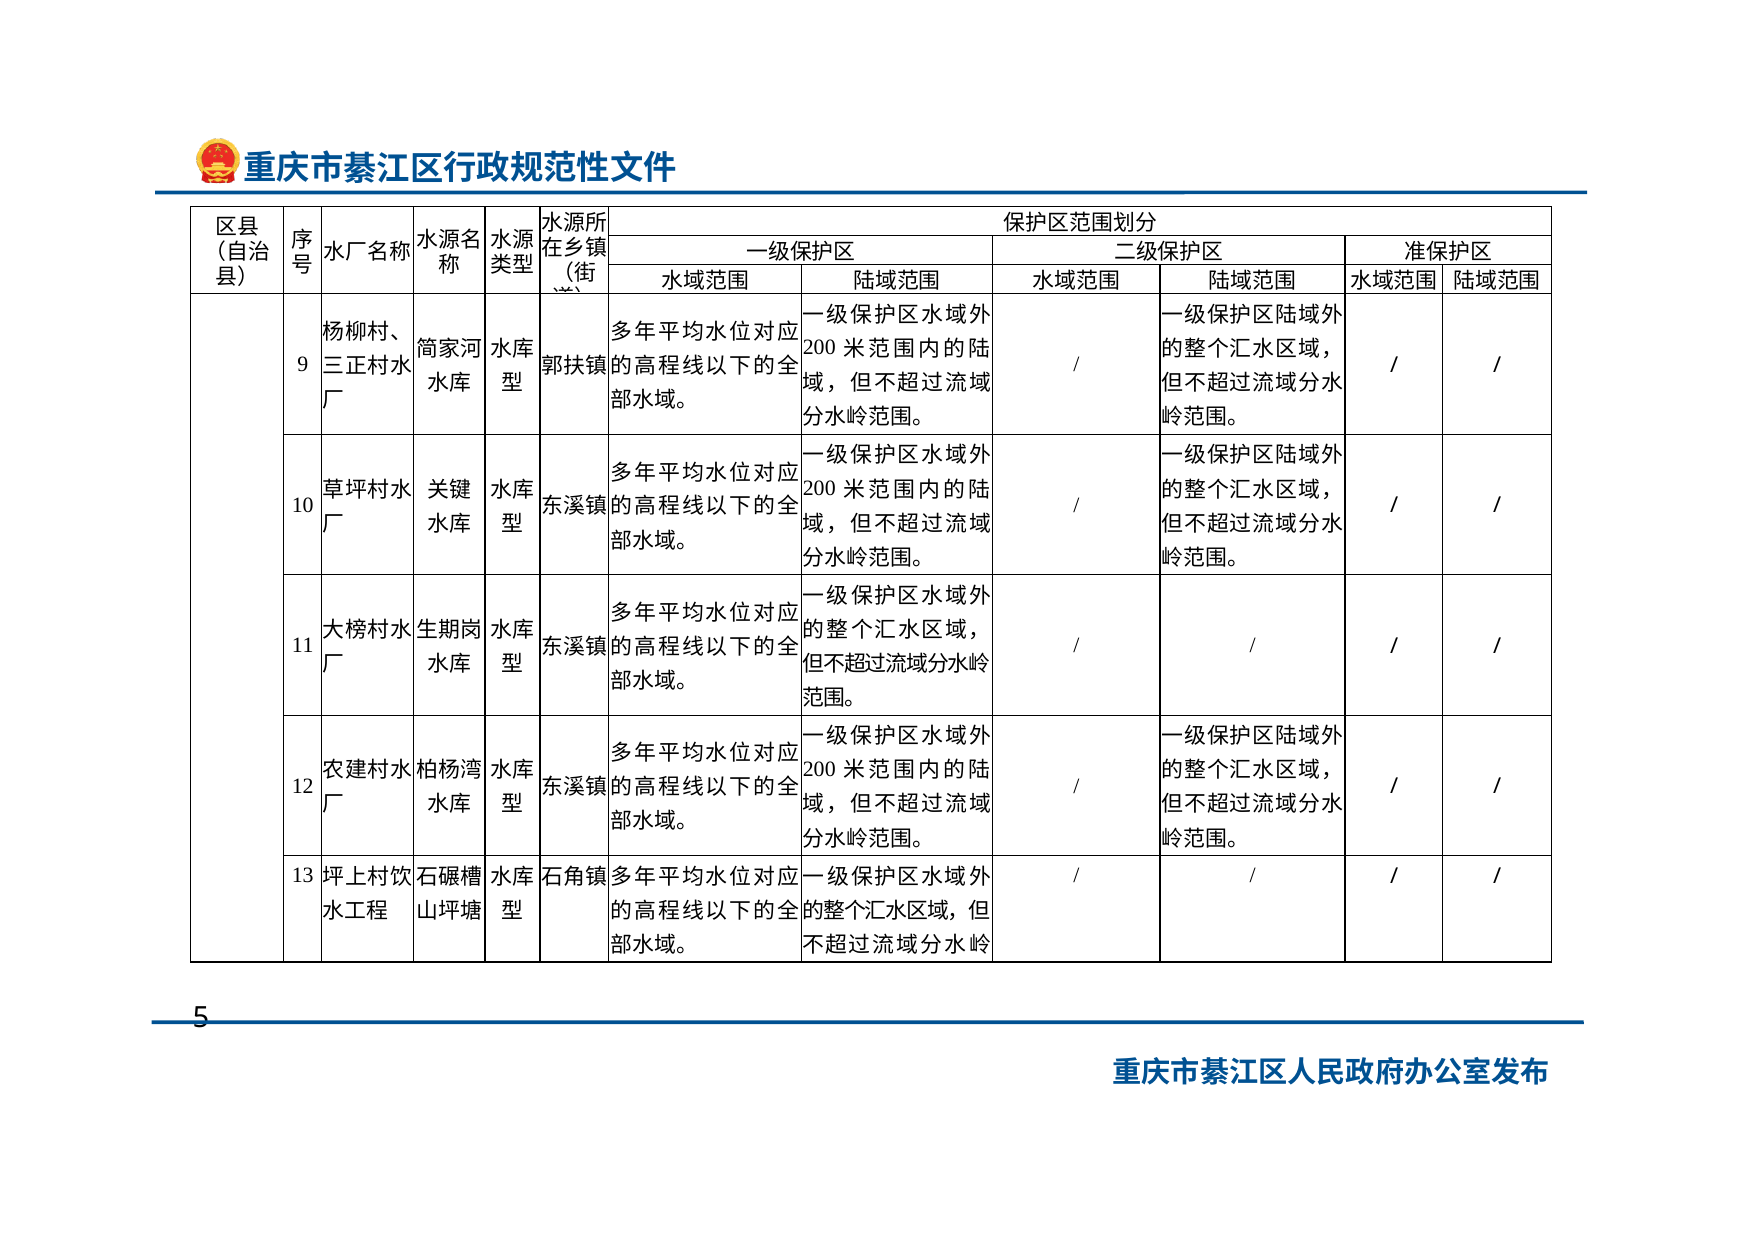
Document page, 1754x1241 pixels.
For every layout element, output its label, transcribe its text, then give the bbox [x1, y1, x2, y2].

table_cell / [993, 435, 1159, 574]
table_cell 柏杨湾水库 [414, 716, 484, 855]
table_header 水源类型 [486, 207, 539, 293]
table_cell 多年平均水位对应的高程线以下的全部水域。 [609, 856, 801, 961]
table_cell / [1161, 856, 1344, 961]
table_header 序号 [284, 207, 321, 293]
table_cell / [1443, 294, 1551, 434]
table_cell / [1346, 294, 1442, 434]
picture [192, 136, 244, 187]
table_cell 郭扶镇 [541, 294, 608, 434]
table_cell 一级保护区陆域外的整个汇水区域，但不超过流域分水岭范围。 [1161, 435, 1344, 574]
table_header 保护区范围划分 [609, 207, 1551, 235]
table_cell 一级保护区陆域外的整个汇水区域，但不超过流域分水岭范围。 [1161, 716, 1344, 855]
table_cell 准保护区 [1346, 236, 1551, 264]
table_cell 农建村水厂 [322, 716, 413, 855]
table_cell 水域范围 [1346, 265, 1442, 293]
table_cell 草坪村水厂 [322, 435, 413, 574]
table_cell 11 [284, 575, 321, 714]
table_cell 多年平均水位对应的高程线以下的全部水域。 [609, 575, 801, 714]
table_cell 水库型 [486, 856, 539, 961]
table_cell 东溪镇 [541, 435, 608, 574]
table_cell / [1346, 435, 1442, 574]
table_cell 水域范围 [993, 265, 1159, 293]
table_cell 一级保护区水域外的整个汇水区域，但不超过流域分水岭范围。 [802, 575, 992, 714]
table_cell 坪上村饮水工程 [322, 856, 413, 961]
table_cell 生期岗水库 [414, 575, 484, 714]
table_cell 水库型 [486, 716, 539, 855]
table_cell 一级保护区陆域外的整个汇水区域，但不超过流域分水岭范围。 [1161, 294, 1344, 434]
table_cell 一级保护区水域外200米范围内的陆域，但不超过流域分水岭范围。 [802, 294, 992, 434]
table_cell 10 [284, 435, 321, 574]
table_cell 一级保护区水域外200米范围内的陆域，但不超过流域分水岭范围。 [802, 435, 992, 574]
table_cell 杨柳村、三正村水厂 [322, 294, 413, 434]
table_cell 一级保护区水域外200米范围内的陆域，但不超过流域分水岭范围。 [802, 716, 992, 855]
table_cell 9 [284, 294, 321, 434]
table_cell 多年平均水位对应的高程线以下的全部水域。 [609, 294, 801, 434]
table_header 区县 （自治县） [191, 207, 283, 293]
table_cell 大榜村水厂 [322, 575, 413, 714]
table_cell / [1161, 575, 1344, 714]
table_cell / [993, 856, 1159, 961]
table_cell / [1443, 856, 1551, 961]
table_cell 水库型 [486, 575, 539, 714]
table_cell / [1346, 716, 1442, 855]
table_cell 陆域范围 [1443, 265, 1551, 293]
table_cell 关键 水库 [414, 435, 484, 574]
table_cell / [1346, 856, 1442, 961]
table_cell 水库型 [486, 294, 539, 434]
table_cell 水库型 [486, 435, 539, 574]
table_cell 东溪镇 [541, 716, 608, 855]
table_cell / [993, 575, 1159, 714]
table_cell / [1443, 716, 1551, 855]
table_cell / [1443, 575, 1551, 714]
table_cell 石角镇 [541, 856, 608, 961]
table_cell 多年平均水位对应的高程线以下的全部水域。 [609, 716, 801, 855]
table_cell 陆域范围 [802, 265, 992, 293]
table_cell 东溪镇 [541, 575, 608, 714]
table_cell / [993, 294, 1159, 434]
table_cell 石碾槽山坪塘 [414, 856, 484, 961]
table_cell 水域范围 [609, 265, 801, 293]
table_cell 简家河水库 [414, 294, 484, 434]
table_cell / [993, 716, 1159, 855]
table_cell 13 [284, 856, 321, 961]
table_cell / [1346, 575, 1442, 714]
table_header 水厂名称 [322, 207, 413, 293]
table_cell 二级保护区 [993, 236, 1344, 264]
table_cell 多年平均水位对应的高程线以下的全部水域。 [609, 435, 801, 574]
table_cell 一级保护区 [609, 236, 992, 264]
table_header 水源所在乡镇（街道） [541, 207, 608, 293]
table_cell 陆域范围 [1161, 265, 1344, 293]
table_header 水源名称 [414, 207, 484, 293]
table_cell 一级保护区水域外的整个汇水区域，但不超过流域分水岭范围。 [802, 856, 992, 961]
table_cell / [1443, 435, 1551, 574]
table_cell 12 [284, 716, 321, 855]
